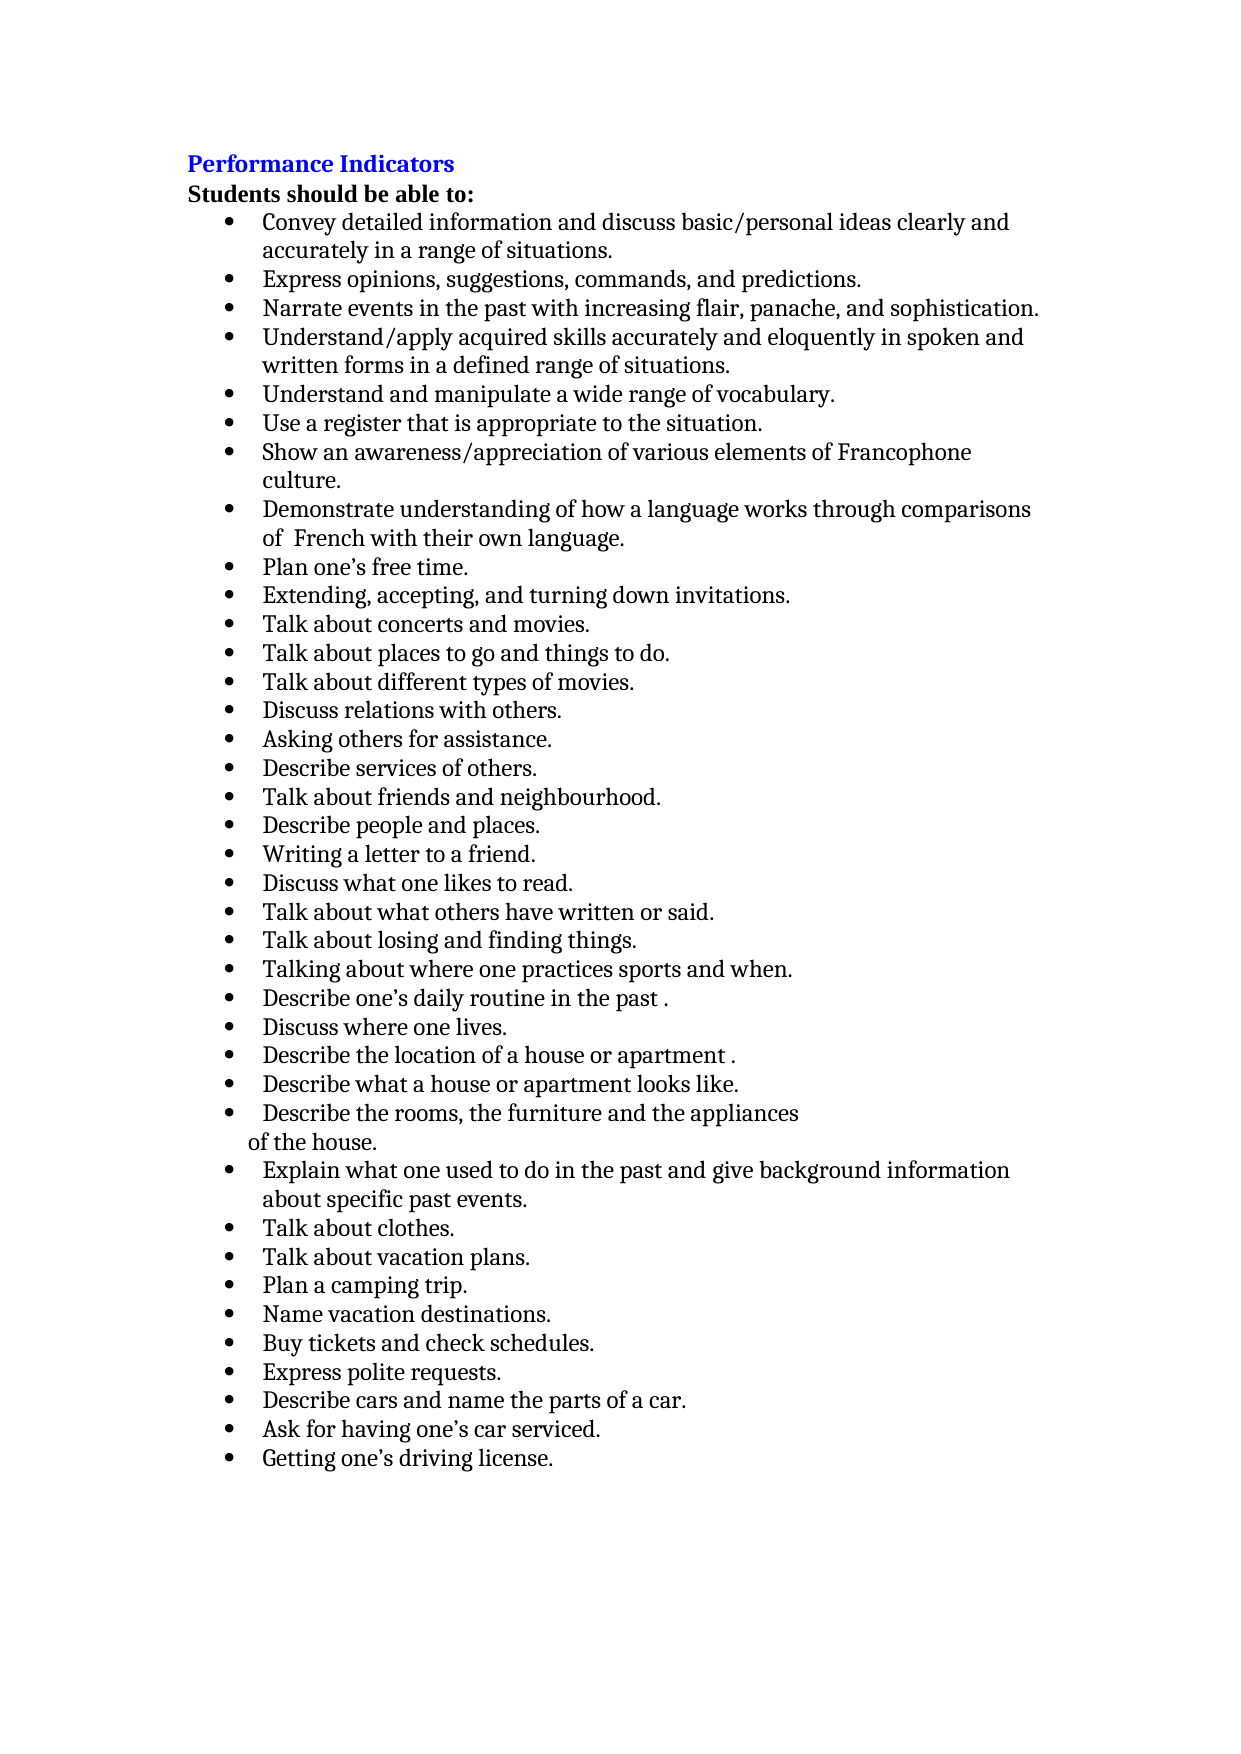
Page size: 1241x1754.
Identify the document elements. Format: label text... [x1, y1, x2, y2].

list Discuss where one lives. [225, 1012, 1053, 1041]
list Discuss relations with others. [225, 696, 1053, 725]
list Asking others for assistance. [225, 725, 1053, 754]
list Understand/apply acquired skills accurately and eloquently in spoken and written forms in a defined range of situations. [225, 322, 1053, 380]
list Convey detailed information and discuss basic/personal ideas clearly and accurately in a range of situations. [225, 207, 1053, 265]
list Discuss what one likes to read. [225, 869, 1053, 897]
list Describe cars and name the parts of a car. [225, 1386, 1053, 1415]
list Describe services of others. [225, 754, 1053, 782]
list Talking about where one practices sports and when. [225, 955, 1053, 984]
list Talk about different types of movies. [225, 667, 1053, 696]
list Describe one’s daily routine in the past . [225, 984, 1053, 1012]
list Plan a camping trip. [225, 1271, 1053, 1300]
list Understand and manipulate a wide range of vocabulary. [225, 380, 1053, 409]
text of the house. [187, 1127, 1053, 1156]
text Performance Indicators [187, 150, 1053, 179]
list Talk about what others have written or said. [225, 897, 1053, 926]
list Talk about vacation plans. [225, 1242, 1053, 1271]
list Talk about losing and finding things. [225, 926, 1053, 955]
list Talk about friends and neighbourhood. [225, 782, 1053, 811]
list Getting one’s driving license. [225, 1444, 1053, 1472]
list Talk about clothes. [225, 1214, 1053, 1242]
list Describe what a house or apartment looks like. [225, 1070, 1053, 1099]
list Demonstrate understanding of how a language works through comparisons of French with their own language. [225, 495, 1053, 552]
list Describe the rooms, the furniture and the appliances [225, 1099, 1053, 1127]
list Talk about places to go and things to do. [225, 639, 1053, 667]
list Name vacation destinations. [225, 1300, 1053, 1329]
list Use a register that is appropriate to the situation. [225, 409, 1053, 437]
list Express opinions, suggestions, commands, and predictions. [225, 265, 1053, 294]
list Plan one’s free time. [225, 552, 1053, 581]
list Talk about concerts and movies. [225, 610, 1053, 639]
list Show an awareness/appreciation of various elements of Francophone culture. [225, 437, 1053, 495]
list Explain what one used to do in the past and give background information about specific past events. [225, 1156, 1053, 1214]
text Students should be able to: [187, 179, 1053, 207]
list Ask for having one’s car serviced. [225, 1415, 1053, 1444]
list Express polite requests. [225, 1357, 1053, 1386]
list Buy tickets and check schedules. [225, 1329, 1053, 1357]
list Narrate events in the past with increasing flair, panache, and sophistication. [225, 294, 1053, 322]
list Describe the location of a house or apartment . [225, 1041, 1053, 1070]
list Extending, accepting, and turning down invitations. [225, 581, 1053, 610]
list Writing a letter to a friend. [225, 840, 1053, 869]
list Describe people and places. [225, 811, 1053, 840]
